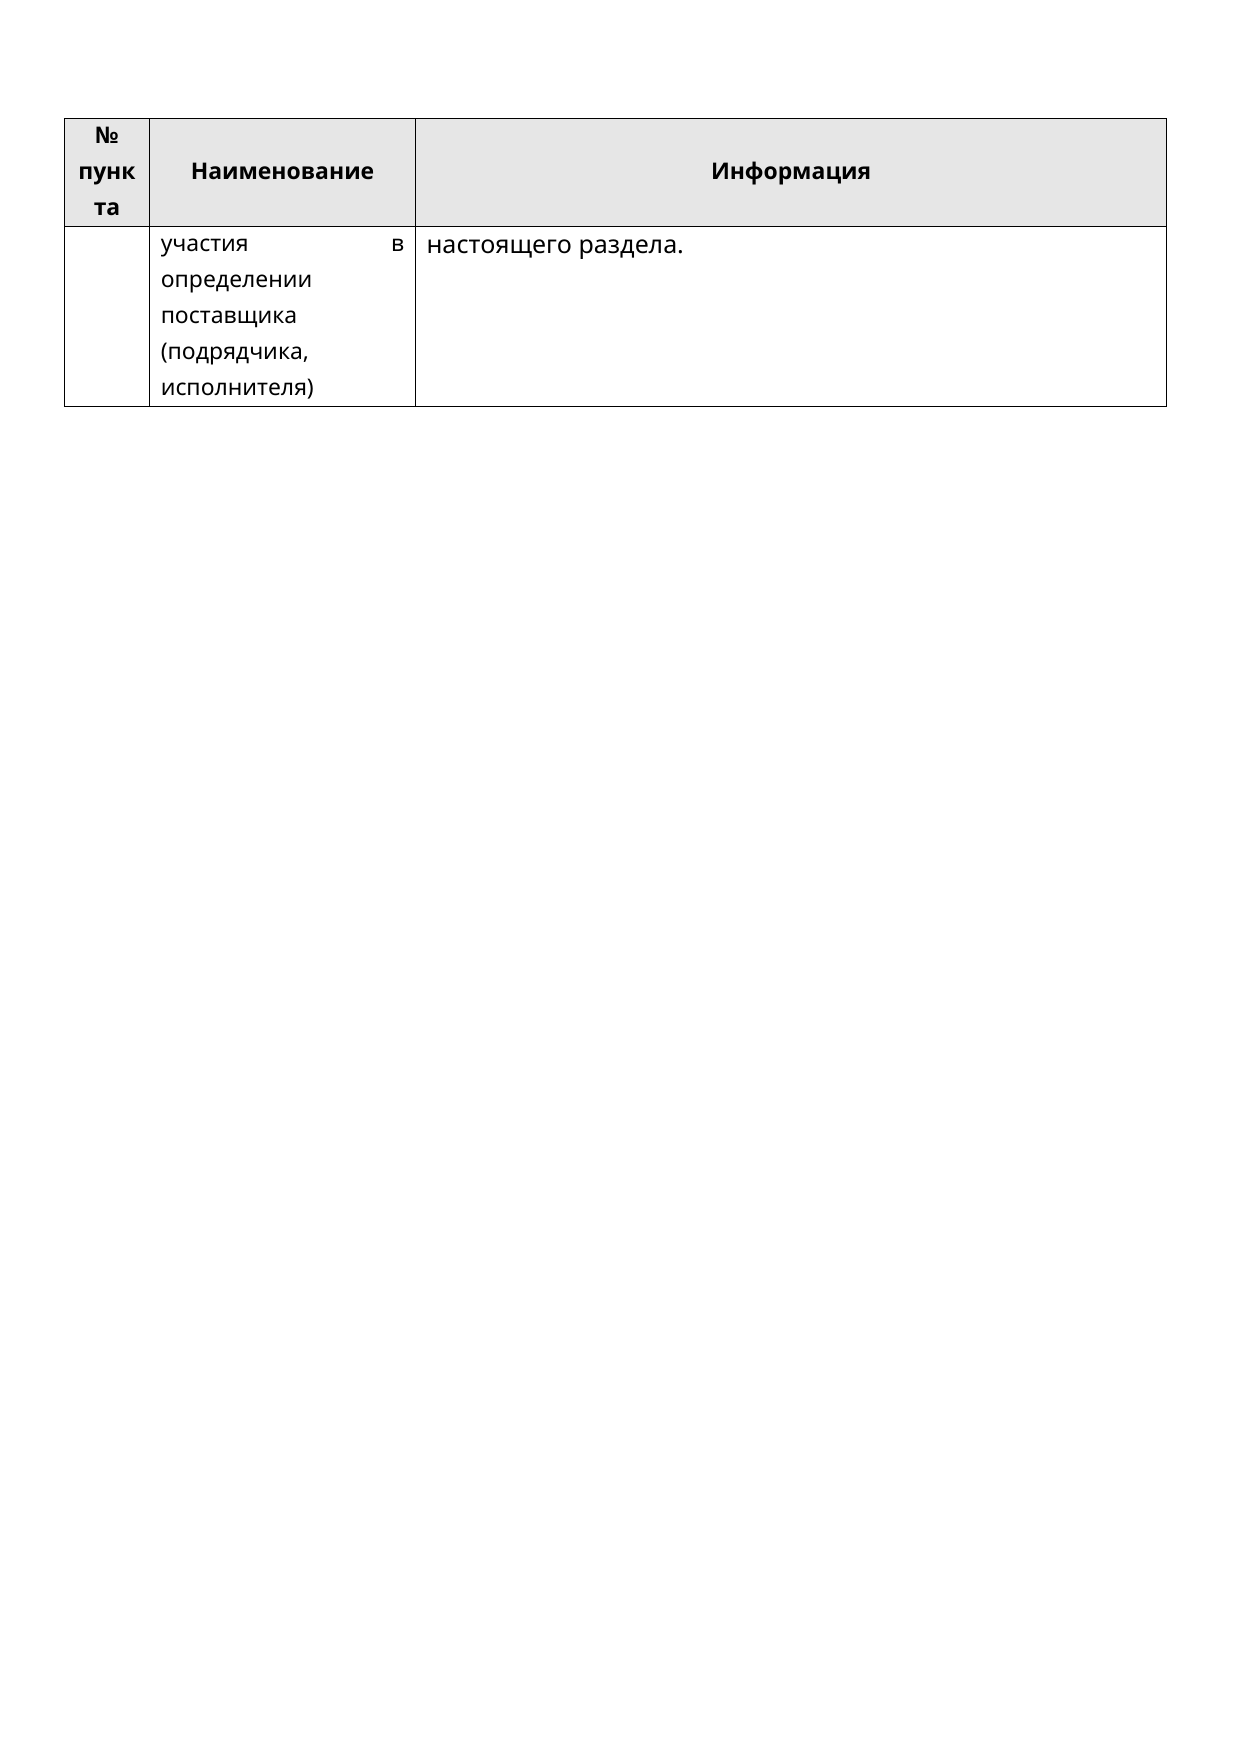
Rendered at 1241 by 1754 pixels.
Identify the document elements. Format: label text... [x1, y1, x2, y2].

table_header Информация [416, 119, 1166, 226]
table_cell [150, 227, 415, 406]
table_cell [416, 227, 1166, 406]
table_cell [65, 227, 149, 406]
table_header Наименование [150, 119, 415, 226]
table_header № пункта [65, 119, 149, 226]
